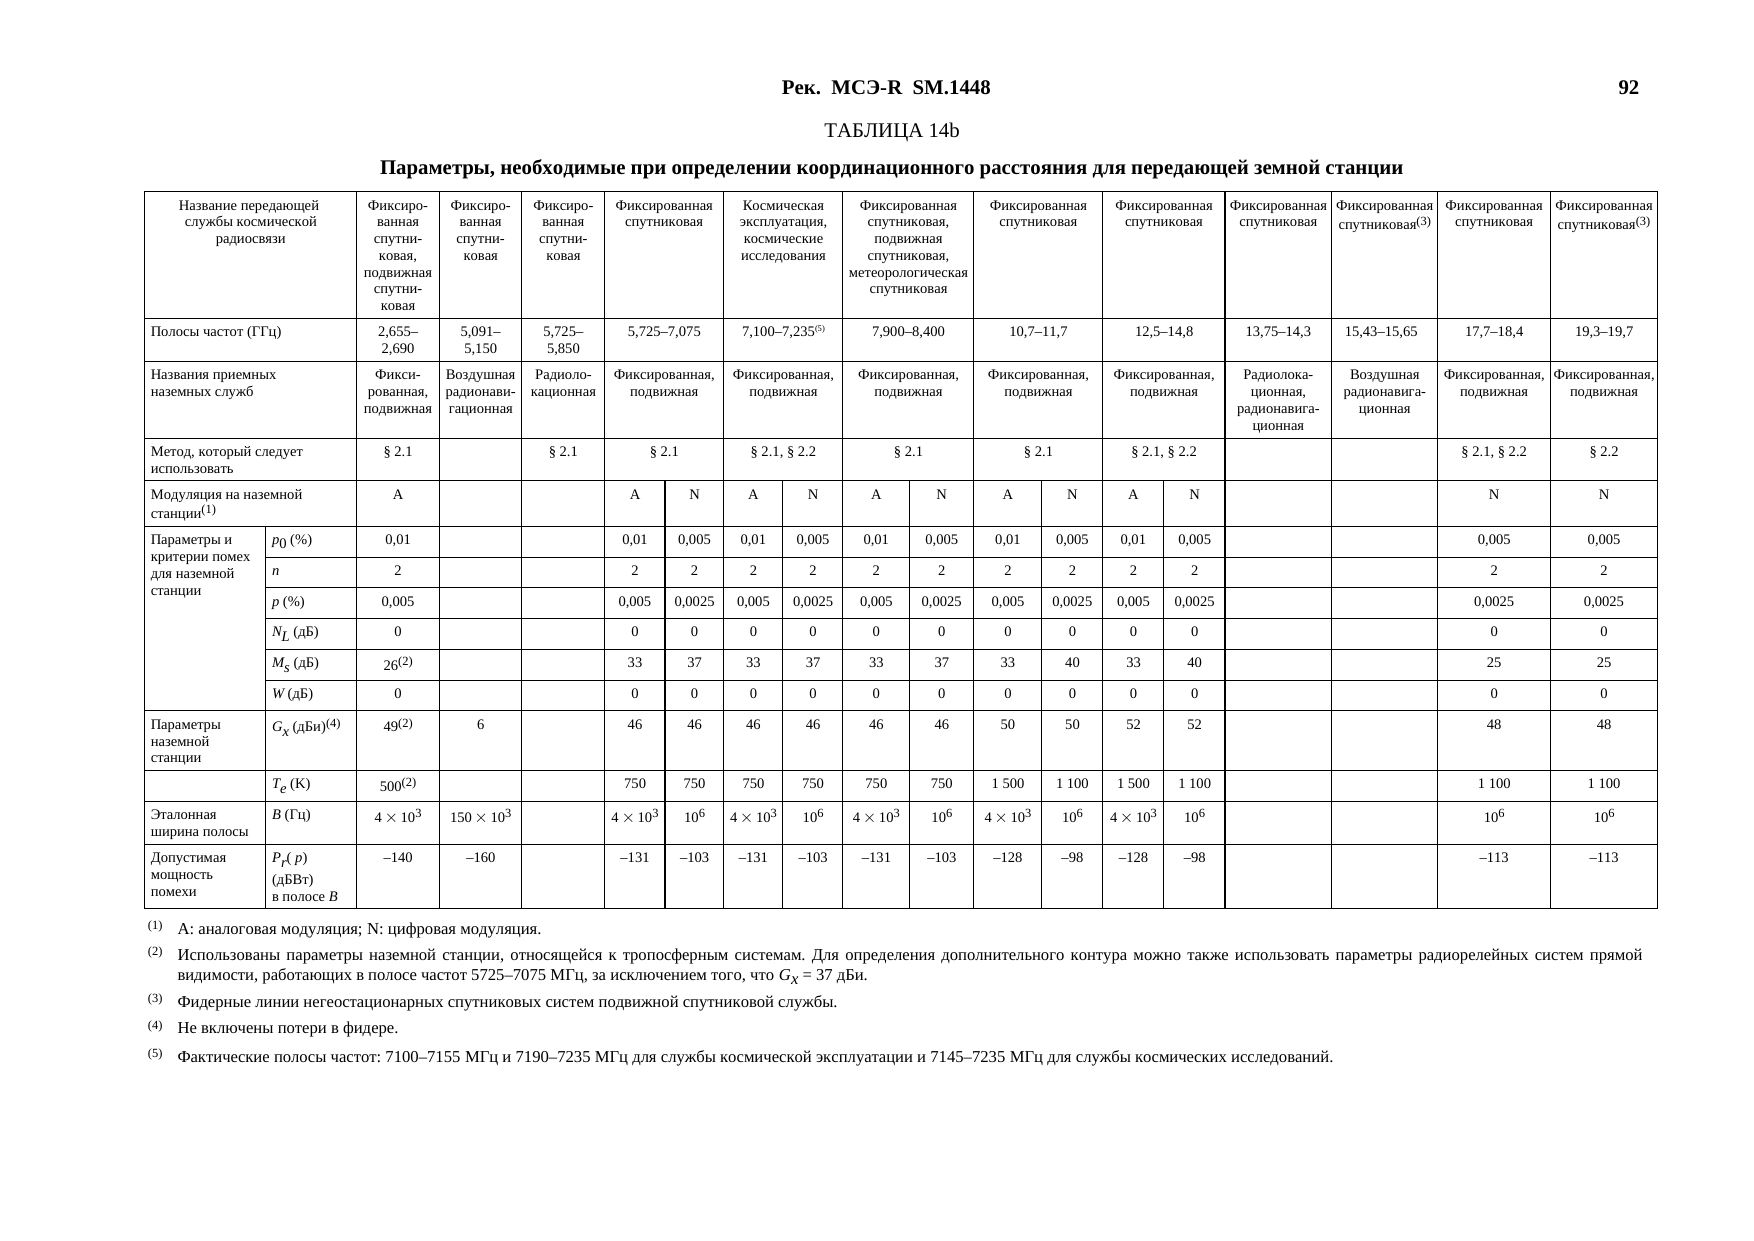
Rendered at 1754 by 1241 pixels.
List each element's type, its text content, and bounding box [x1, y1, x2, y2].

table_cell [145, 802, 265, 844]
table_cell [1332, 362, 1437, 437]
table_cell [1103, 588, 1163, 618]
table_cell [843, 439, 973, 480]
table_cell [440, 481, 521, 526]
text (4) Не включены потери в фидере. [148, 1017, 1636, 1037]
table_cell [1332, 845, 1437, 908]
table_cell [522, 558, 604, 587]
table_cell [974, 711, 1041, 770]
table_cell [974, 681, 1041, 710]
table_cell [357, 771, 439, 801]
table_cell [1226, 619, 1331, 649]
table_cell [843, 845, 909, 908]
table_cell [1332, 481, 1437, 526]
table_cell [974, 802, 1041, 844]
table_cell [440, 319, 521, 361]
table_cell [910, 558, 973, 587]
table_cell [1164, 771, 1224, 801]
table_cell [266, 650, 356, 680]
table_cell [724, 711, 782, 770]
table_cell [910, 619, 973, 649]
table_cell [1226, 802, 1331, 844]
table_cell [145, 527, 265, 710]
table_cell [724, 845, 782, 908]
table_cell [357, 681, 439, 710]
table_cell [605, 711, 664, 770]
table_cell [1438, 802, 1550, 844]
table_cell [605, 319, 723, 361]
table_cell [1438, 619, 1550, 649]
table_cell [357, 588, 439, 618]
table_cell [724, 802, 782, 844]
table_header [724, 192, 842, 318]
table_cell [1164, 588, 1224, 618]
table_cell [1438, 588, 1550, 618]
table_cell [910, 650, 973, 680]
text ТАБЛИЦА 14b [148, 118, 1636, 142]
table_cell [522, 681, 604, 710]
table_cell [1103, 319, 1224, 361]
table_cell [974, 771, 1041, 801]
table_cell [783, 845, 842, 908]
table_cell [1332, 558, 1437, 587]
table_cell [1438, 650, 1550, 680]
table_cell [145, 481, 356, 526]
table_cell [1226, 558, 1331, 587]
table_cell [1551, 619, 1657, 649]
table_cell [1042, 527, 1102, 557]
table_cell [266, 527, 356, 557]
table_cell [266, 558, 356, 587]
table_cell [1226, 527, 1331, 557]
text (2) Использованы параметры наземной станции, относящейся к тропосферным системам. Для определения дополнительного контура можно также использовать параметры радиорелейных систем прямой видимости, работающих в полосе частот 5725–7075 МГц, за исключением того, что Gx = 37 дБи. [148, 944, 1645, 988]
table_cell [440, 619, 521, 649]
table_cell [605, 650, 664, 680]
text (5) Фактические полосы частот: 7100–7155 MГц и 7190–7235 MГц для службы космической эксплуатации и 7145–7235 MГц для службы космических исследований. [148, 1046, 1645, 1066]
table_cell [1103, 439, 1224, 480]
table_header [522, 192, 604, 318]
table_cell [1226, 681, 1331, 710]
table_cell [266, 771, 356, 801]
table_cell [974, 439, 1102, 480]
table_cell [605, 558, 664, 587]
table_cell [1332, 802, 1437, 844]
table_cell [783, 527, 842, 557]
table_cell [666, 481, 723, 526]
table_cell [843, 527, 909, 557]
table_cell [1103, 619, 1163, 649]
text (1) A: аналоговая модуляция; N: цифровая модуляция. [148, 918, 1645, 938]
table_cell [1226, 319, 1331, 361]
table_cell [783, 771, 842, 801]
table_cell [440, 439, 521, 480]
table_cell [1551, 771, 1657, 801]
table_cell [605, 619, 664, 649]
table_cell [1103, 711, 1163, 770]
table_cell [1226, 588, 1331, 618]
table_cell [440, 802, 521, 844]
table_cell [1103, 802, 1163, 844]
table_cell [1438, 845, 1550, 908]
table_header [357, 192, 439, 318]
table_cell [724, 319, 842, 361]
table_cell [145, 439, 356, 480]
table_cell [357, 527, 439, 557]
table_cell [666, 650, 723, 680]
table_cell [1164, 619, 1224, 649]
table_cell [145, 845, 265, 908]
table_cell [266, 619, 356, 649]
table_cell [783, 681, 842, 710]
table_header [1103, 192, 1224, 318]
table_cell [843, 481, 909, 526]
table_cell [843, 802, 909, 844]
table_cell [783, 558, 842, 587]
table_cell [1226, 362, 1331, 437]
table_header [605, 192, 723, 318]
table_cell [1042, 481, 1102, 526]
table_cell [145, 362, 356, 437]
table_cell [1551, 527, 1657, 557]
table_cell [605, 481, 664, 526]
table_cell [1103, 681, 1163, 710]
title Параметры, необходимые при определении координационного расстояния для передающей земной станции [148, 155, 1636, 179]
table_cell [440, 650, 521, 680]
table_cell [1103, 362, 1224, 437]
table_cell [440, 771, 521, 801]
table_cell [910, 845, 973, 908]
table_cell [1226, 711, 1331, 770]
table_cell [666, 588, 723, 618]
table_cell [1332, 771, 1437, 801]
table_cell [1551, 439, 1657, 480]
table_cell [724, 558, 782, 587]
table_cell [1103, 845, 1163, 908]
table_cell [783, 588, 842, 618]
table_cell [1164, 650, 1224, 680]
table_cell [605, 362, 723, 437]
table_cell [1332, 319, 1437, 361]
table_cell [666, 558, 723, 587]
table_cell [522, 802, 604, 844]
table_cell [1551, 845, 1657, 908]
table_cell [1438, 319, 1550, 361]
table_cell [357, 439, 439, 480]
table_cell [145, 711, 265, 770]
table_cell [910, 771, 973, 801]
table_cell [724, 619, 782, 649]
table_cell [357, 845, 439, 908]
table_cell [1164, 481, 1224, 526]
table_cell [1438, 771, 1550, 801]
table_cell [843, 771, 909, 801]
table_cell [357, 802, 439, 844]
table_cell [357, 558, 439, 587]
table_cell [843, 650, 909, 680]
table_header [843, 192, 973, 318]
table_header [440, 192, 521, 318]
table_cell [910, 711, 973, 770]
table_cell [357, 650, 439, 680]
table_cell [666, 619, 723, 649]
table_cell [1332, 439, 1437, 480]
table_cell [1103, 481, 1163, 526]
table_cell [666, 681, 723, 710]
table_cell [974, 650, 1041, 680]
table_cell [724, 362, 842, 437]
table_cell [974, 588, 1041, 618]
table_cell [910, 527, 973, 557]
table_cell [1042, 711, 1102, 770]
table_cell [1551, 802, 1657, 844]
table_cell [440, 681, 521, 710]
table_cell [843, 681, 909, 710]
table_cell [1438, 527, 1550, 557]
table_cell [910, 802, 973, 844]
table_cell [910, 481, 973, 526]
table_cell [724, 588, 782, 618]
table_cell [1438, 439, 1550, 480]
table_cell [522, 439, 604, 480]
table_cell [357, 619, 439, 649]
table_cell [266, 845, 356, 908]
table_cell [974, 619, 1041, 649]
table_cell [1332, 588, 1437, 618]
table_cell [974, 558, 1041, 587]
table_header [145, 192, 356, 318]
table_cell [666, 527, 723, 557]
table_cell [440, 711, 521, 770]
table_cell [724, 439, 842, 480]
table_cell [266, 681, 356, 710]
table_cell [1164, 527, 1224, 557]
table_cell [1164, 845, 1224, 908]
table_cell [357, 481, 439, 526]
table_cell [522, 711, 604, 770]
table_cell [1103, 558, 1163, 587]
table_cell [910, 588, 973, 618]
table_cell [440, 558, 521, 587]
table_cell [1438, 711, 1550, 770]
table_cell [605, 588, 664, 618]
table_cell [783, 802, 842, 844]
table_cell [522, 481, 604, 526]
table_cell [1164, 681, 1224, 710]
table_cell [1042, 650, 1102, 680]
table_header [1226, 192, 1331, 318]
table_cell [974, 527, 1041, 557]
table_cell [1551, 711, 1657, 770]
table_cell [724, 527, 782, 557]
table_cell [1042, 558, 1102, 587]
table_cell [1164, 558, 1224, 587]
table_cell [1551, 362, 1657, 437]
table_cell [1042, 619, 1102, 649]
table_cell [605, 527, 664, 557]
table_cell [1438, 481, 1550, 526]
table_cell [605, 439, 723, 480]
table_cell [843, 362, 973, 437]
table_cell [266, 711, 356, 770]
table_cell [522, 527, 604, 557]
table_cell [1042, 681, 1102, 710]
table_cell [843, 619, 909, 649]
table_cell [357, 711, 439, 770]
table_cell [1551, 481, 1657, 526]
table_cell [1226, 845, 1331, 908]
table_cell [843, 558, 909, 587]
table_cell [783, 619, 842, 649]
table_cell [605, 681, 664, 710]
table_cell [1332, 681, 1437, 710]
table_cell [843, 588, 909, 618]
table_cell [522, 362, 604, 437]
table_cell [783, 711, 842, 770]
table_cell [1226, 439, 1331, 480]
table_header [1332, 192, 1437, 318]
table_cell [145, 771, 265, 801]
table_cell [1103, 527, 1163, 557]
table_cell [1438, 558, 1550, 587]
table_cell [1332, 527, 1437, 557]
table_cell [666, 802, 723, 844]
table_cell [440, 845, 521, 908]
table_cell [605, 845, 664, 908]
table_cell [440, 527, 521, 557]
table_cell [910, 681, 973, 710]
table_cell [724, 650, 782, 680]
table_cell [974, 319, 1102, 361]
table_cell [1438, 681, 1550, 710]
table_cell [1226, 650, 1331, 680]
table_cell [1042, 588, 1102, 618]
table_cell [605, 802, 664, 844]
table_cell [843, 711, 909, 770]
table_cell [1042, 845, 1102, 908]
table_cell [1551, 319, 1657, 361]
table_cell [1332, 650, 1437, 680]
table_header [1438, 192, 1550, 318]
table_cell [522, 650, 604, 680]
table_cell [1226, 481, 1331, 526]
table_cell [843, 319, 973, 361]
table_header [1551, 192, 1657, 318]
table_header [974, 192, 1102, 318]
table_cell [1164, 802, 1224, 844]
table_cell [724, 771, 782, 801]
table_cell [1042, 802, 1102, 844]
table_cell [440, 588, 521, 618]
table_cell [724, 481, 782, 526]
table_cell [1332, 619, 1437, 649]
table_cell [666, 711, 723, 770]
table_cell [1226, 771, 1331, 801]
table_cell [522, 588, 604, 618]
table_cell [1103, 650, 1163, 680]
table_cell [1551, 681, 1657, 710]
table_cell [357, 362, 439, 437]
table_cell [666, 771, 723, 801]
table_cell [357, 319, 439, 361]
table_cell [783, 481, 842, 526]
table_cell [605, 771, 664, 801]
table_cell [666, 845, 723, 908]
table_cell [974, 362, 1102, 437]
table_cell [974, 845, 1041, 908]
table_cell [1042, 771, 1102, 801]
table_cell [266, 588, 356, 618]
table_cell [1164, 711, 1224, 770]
text (3) Фидерные линии негеостационарных спутниковых систем подвижной спутниковой службы. [148, 991, 1645, 1011]
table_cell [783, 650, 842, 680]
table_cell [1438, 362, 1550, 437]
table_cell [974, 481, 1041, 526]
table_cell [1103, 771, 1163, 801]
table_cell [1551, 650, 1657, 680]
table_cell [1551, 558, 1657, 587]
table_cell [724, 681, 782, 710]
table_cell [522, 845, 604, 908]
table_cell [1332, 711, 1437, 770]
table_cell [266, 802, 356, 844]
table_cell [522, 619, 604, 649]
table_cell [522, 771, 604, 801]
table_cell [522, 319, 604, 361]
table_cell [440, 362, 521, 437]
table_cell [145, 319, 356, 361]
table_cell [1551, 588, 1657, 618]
